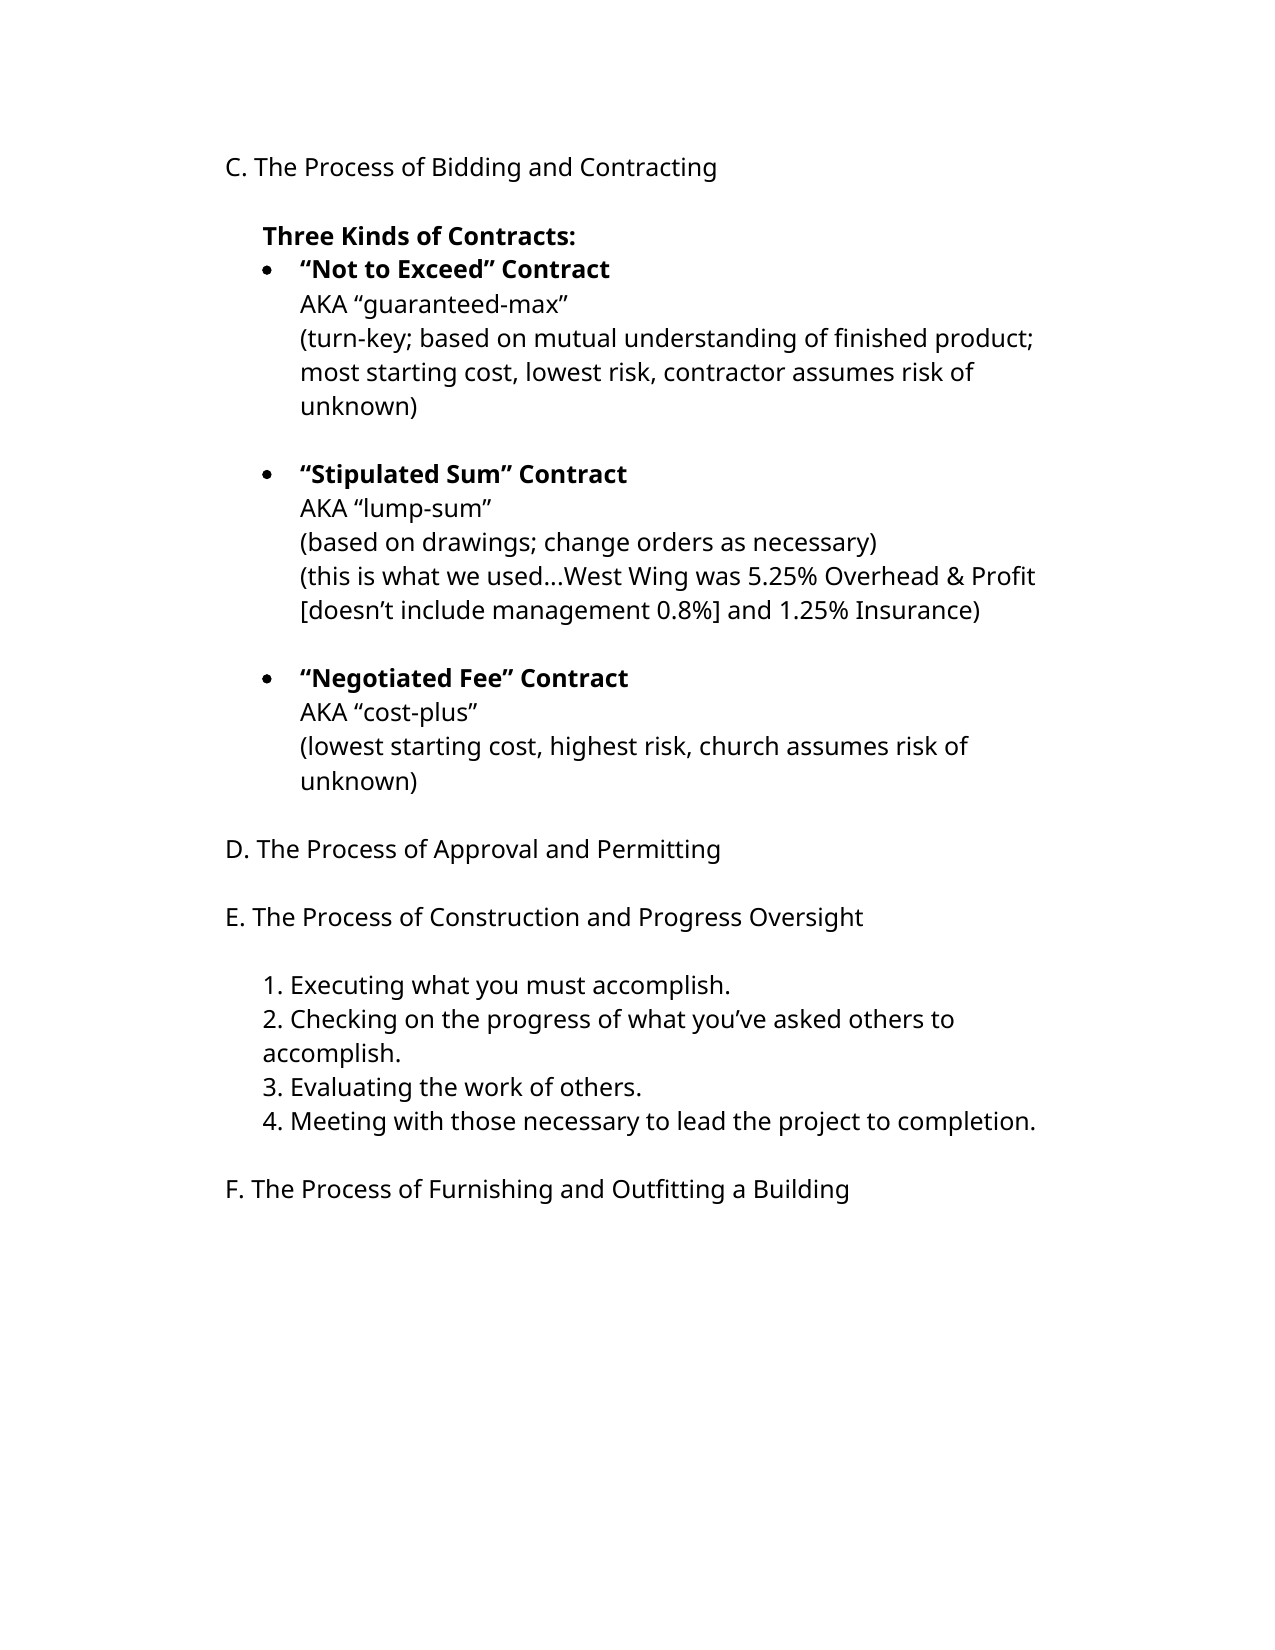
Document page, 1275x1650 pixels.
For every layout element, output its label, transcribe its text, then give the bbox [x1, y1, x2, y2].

text 1. Executing what you must accomplish. [262, 967, 1087, 1002]
text Three Kinds of Contracts: [262, 218, 1087, 252]
list (lowest starting cost, highest risk, church assumes risk of unknown) [300, 729, 1087, 797]
text 4. Meeting with those necessary to lead the project to completion. [262, 1104, 1087, 1138]
list AKA “lump-sum” [300, 491, 1087, 525]
text D. The Process of Approval and Permitting [225, 831, 1087, 865]
text F. The Process of Furnishing and Outfitting a Building [225, 1172, 1087, 1206]
text 2. Checking on the progress of what you’ve asked others to accomplish. [262, 1002, 1087, 1070]
text 3. Evaluating the work of others. [262, 1070, 1087, 1104]
text C. The Process of Bidding and Contracting [225, 150, 1087, 184]
list “Stipulated Sum” Contract [262, 457, 1087, 491]
list “Negotiated Fee” Contract [262, 661, 1087, 695]
list (turn-key; based on mutual understanding of finished product; most starting cost, lowest risk, contractor assumes risk of unknown) [300, 320, 1087, 422]
list “Not to Exceed” Contract [262, 252, 1087, 286]
text E. The Process of Construction and Progress Oversight [225, 899, 1087, 933]
list AKA “guaranteed-max” [300, 286, 1087, 320]
list AKA “cost-plus” [300, 695, 1087, 729]
list (this is what we used...West Wing was 5.25% Overhead & Profit [doesn’t include management 0.8%] and 1.25% Insurance) [300, 559, 1087, 627]
list (based on drawings; change orders as necessary) [300, 525, 1087, 559]
